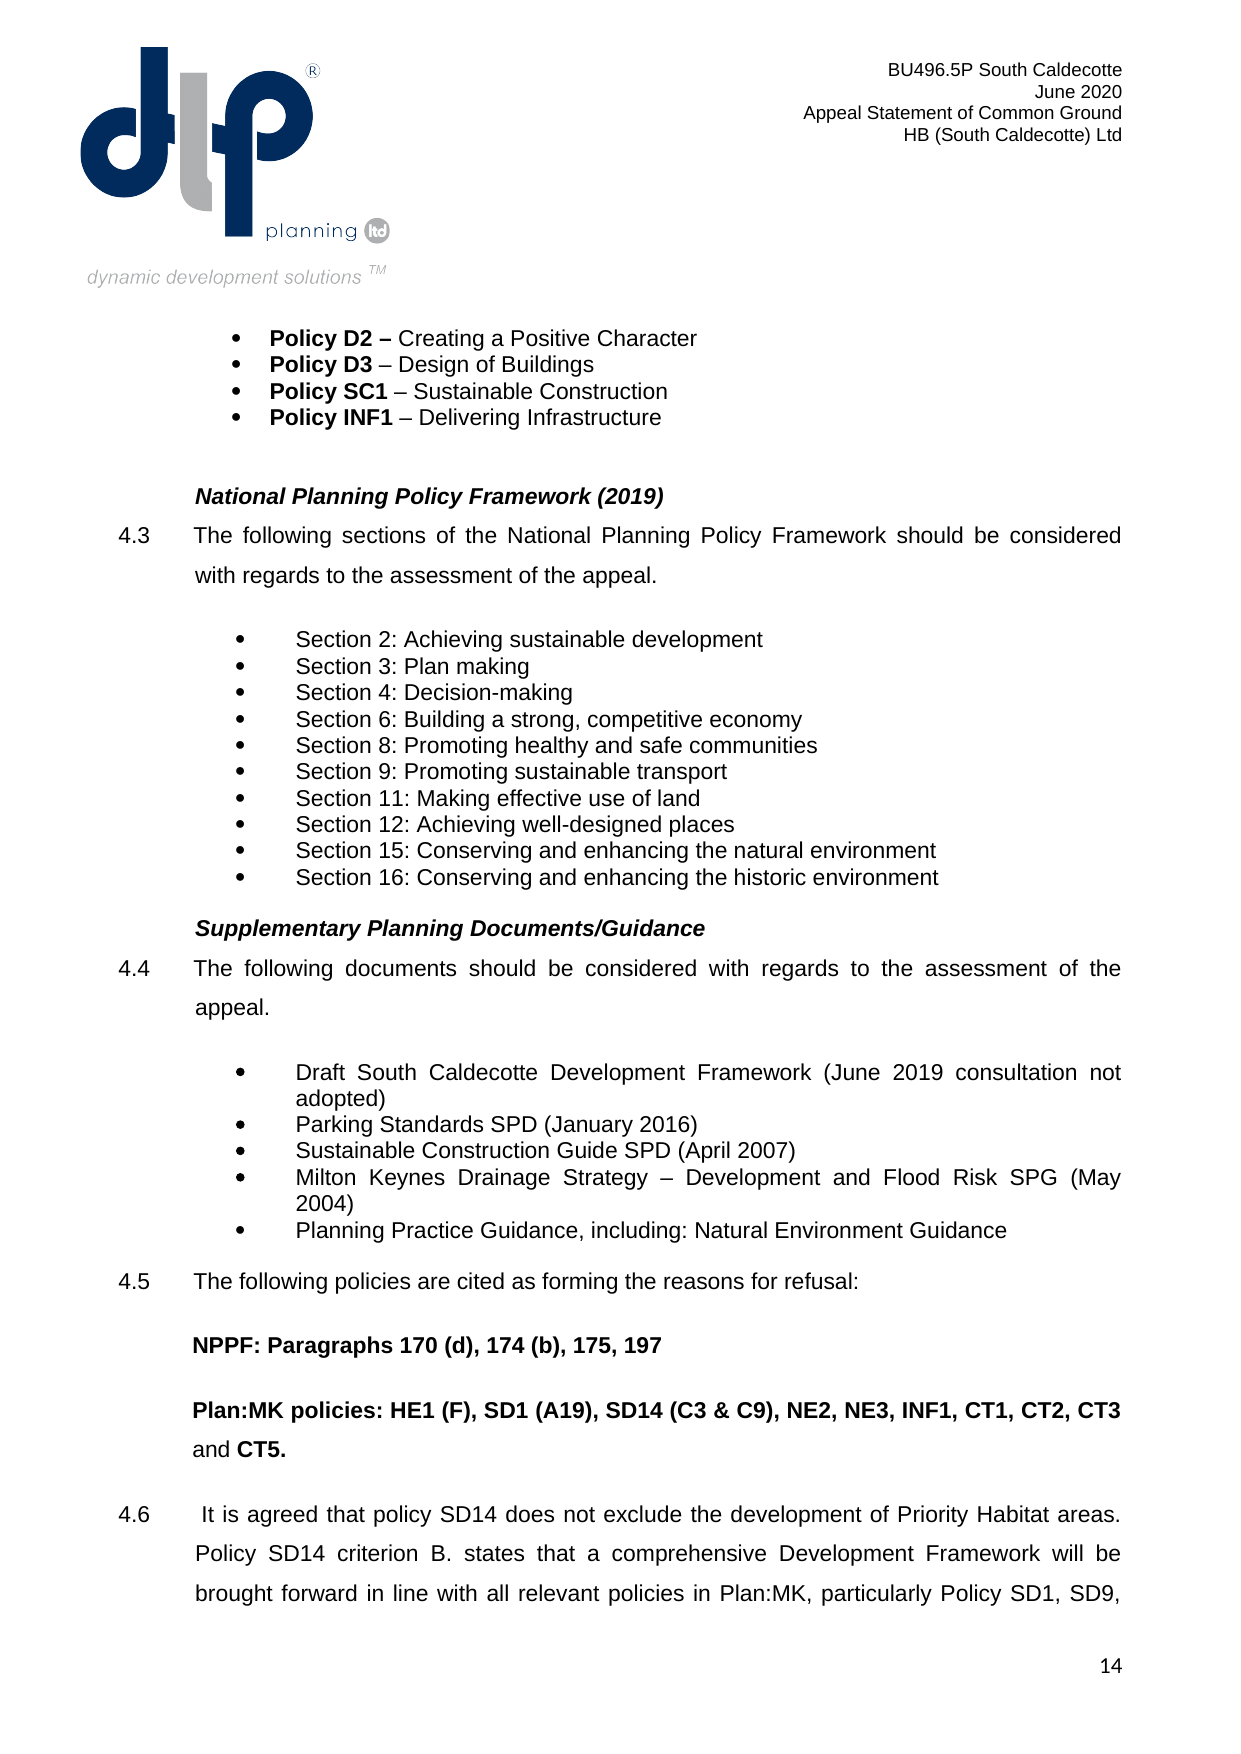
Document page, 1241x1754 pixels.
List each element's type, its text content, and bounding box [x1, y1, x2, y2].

subtitle National Planning Policy Framework (2019) [195, 483, 1122, 509]
subtitle Supplementary Planning Documents/Guidance [195, 915, 1122, 941]
text Planning Practice Guidance, including: Natural Environment Guidance [236, 1217, 1122, 1243]
text Section 12: Achieving well-designed places [236, 811, 1122, 837]
list Policy SC1 – Sustainable Construction [232, 378, 1122, 404]
text Section 8: Promoting healthy and safe communities [236, 732, 1122, 758]
list Policy INF1 – Delivering Infrastructure [232, 404, 1122, 430]
text Section 3: Plan making [236, 653, 1122, 679]
text The following policies are cited as forming the reasons for refusal: [118, 1268, 1122, 1294]
text The following documents should be considered with regards to the assessment of the appeal. [118, 954, 1122, 1020]
text Sustainable Construction Guide SPD (April 2007) [236, 1137, 1122, 1164]
picture [80, 47, 390, 290]
text Milton Keynes Drainage Strategy – Development and Flood Risk SPG (May 2004) [236, 1164, 1122, 1217]
text Section 4: Decision-making [236, 679, 1122, 706]
text Section 16: Conserving and enhancing the historic environment [236, 864, 1122, 890]
text Section 15: Conserving and enhancing the natural environment [236, 837, 1122, 864]
list Plan:MK policies: HE1 (F), SD1 (A19), SD14 (C3 & C9), NE2, NE3, INF1, CT1, CT2, CT3 and CT5. [192, 1397, 1122, 1463]
text Section 11: Making effective use of land [236, 784, 1122, 811]
text Draft South Caldecotte Development Framework (June 2019 consultation not adopted) [236, 1058, 1122, 1111]
text Section 6: Building a strong, competitive economy [236, 706, 1122, 732]
text Parking Standards SPD (January 2016) [236, 1111, 1122, 1137]
list NPPF: Paragraphs 170 (d), 174 (b), 175, 197 [192, 1332, 1122, 1359]
text Section 2: Achieving sustainable development [236, 626, 1122, 653]
text The following sections of the National Planning Policy Framework should be considered with regards to the assessment of the appeal. [118, 522, 1122, 588]
list Policy D2 – Creating a Positive Character [232, 325, 1122, 351]
text Section 9: Promoting sustainable transport [236, 758, 1122, 784]
list Policy D3 – Design of Buildings [232, 351, 1122, 378]
